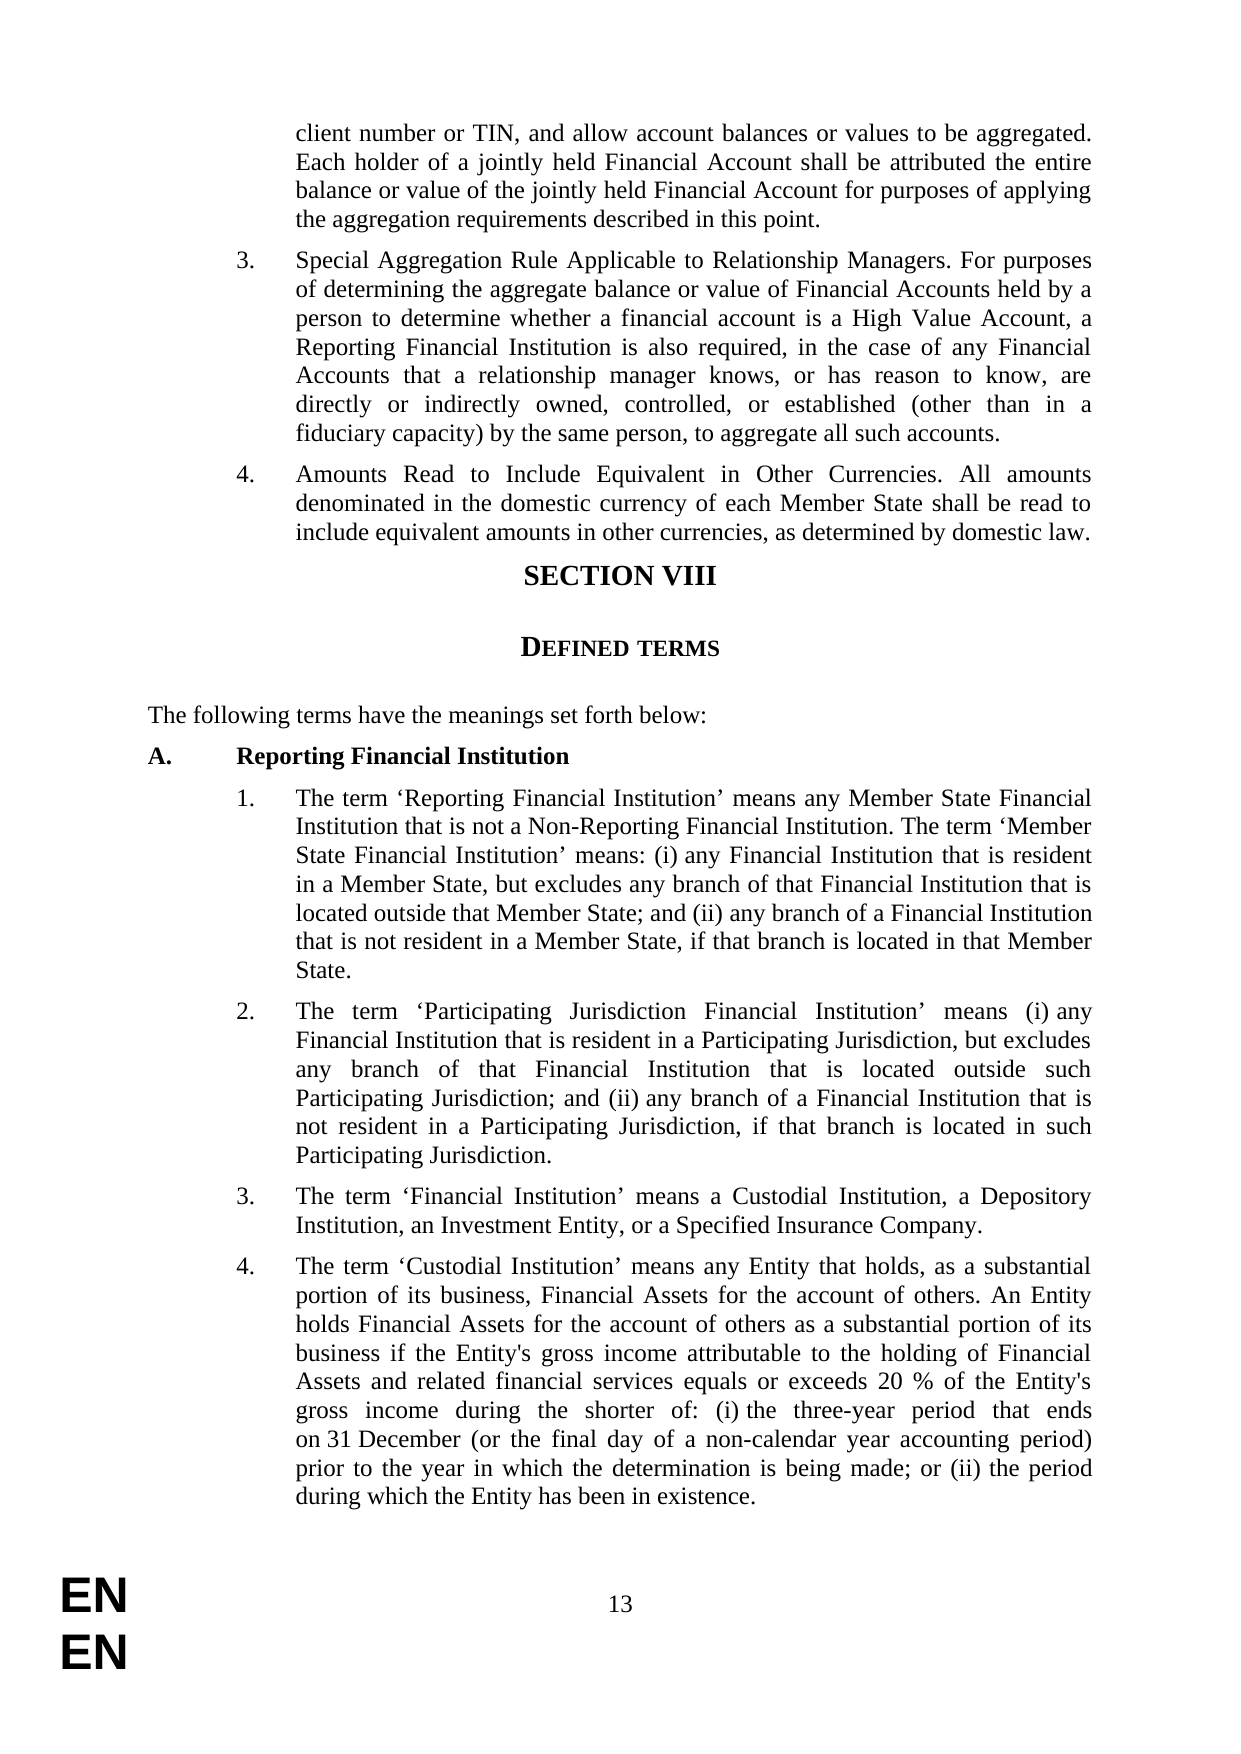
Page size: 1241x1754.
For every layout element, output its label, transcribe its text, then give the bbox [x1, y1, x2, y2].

text 4. Amounts Read to Include Equivalent in Other Currencies. All amounts denominated in the domestic currency of each Member State shall be read to include equivalent amounts in other currencies, as determined by domestic law. [236, 459, 1092, 546]
title Defined terms [148, 629, 1092, 663]
text 2. The term ‘Participating Jurisdiction Financial Institution’ means (i) any Financial Institution that is resident in a Participating Jurisdiction, but excludes any branch of that Financial Institution that is located outside such Participating Jurisdiction; and (ii) any branch of a Financial Institution that is not resident in a Participating Jurisdiction, if that branch is located in such Participating Jurisdiction. [236, 996, 1092, 1169]
subtitle A. Reporting Financial Institution [148, 741, 1092, 770]
title SECTION VIII [148, 558, 1092, 592]
text The following terms have the meanings set forth below: [148, 700, 1092, 729]
text 1. The term ‘Reporting Financial Institution’ means any Member State Financial Institution that is not a Non-Reporting Financial Institution. The term ‘Member State Financial Institution’ means: (i) any Financial Institution that is resident in a Member State, but excludes any branch of that Financial Institution that is located outside that Member State; and (ii) any branch of a Financial Institution that is not resident in a Member State, if that branch is located in that Member State. [236, 783, 1092, 984]
text 3. The term ‘Financial Institution’ means a Custodial Institution, a Depository Institution, an Investment Entity, or a Specified Insurance Company. [236, 1181, 1092, 1239]
text 4. The term ‘Custodial Institution’ means any Entity that holds, as a substantial portion of its business, Financial Assets for the account of others. An Entity holds Financial Assets for the account of others as a substantial portion of its business if the Entity's gross income attributable to the holding of Financial Assets and related financial services equals or exceeds 20 % of the Entity's gross income during the shorter of: (i) the three-year period that ends on 31 December (or the final day of a non-calendar year accounting period) prior to the year in which the determination is being made; or (ii) the period during which the Entity has been in existence. [236, 1251, 1092, 1510]
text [236, 118, 1092, 233]
text 3. Special Aggregation Rule Applicable to Relationship Managers. For purposes of determining the aggregate balance or value of Financial Accounts held by a person to determine whether a financial account is a High Value Account, a Reporting Financial Institution is also required, in the case of any Financial Accounts that a relationship manager knows, or has reason to know, are directly or indirectly owned, controlled, or established (other than in a fiduciary capacity) by the same person, to aggregate all such accounts. [236, 246, 1092, 447]
